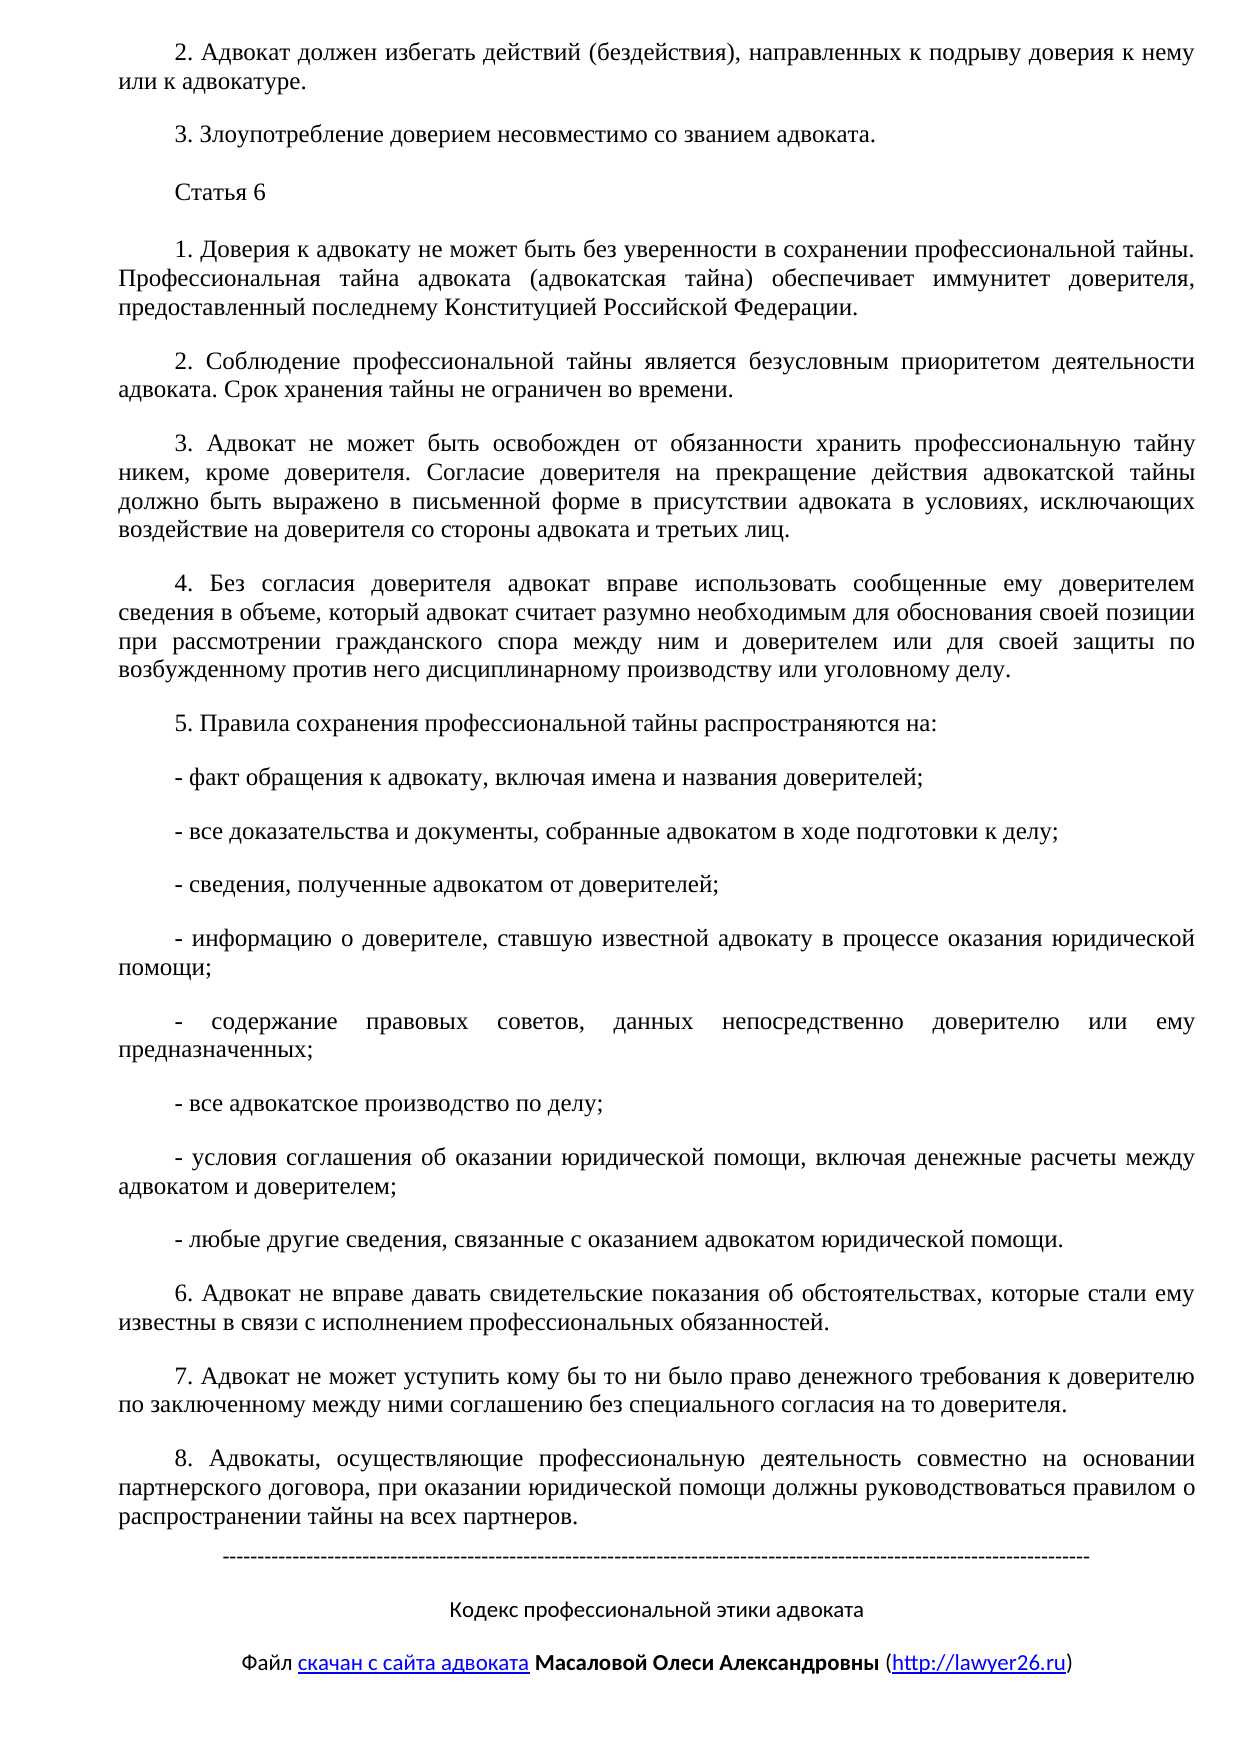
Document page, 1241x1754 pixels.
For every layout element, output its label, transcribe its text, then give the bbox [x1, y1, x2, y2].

text 2. Адвокат должен избегать действий (бездействия), направленных к подрыву доверия к нему или к адвокатуре. [118, 37, 1196, 94]
text - условия соглашения об оказании юридической помощи, включая денежные расчеты между адвокатом и доверителем; [118, 1142, 1196, 1199]
text - сведения, полученные адвокатом от доверителей; [118, 869, 1196, 898]
text - информацию о доверителе, ставшую известной адвокату в процессе оказания юридической помощи; [118, 923, 1196, 981]
text - содержание правовых советов, данных непосредственно доверителю или ему предназначенных; [118, 1006, 1196, 1063]
text 7. Адвокат не может уступить кому бы то ни было право денежного требования к доверителю по заключенному между ними соглашению без специального согласия на то доверителя. [118, 1361, 1196, 1418]
text 6. Адвокат не вправе давать свидетельские показания об обстоятельствах, которые стали ему известны в связи с исполнением профессиональных обязанностей. [118, 1278, 1196, 1336]
text 3. Адвокат не может быть освобожден от обязанности хранить профессиональную тайну никем, кроме доверителя. Согласие доверителя на прекращение действия адвокатской тайны должно быть выражено в письменной форме в присутствии адвоката в условиях, исключающих воздействие на доверителя со стороны адвоката и третьих лиц. [118, 428, 1196, 543]
text 8. Адвокаты, осуществляющие профессиональную деятельность совместно на основании партнерского договора, при оказании юридической помощи должны руководствоваться правилом о распространении тайны на всех партнеров. [118, 1443, 1196, 1529]
text - факт обращения к адвокату, включая имена и названия доверителей; [118, 762, 1196, 791]
text Статья 6 [118, 177, 1196, 206]
text 3. Злоупотребление доверием несовместимо со званием адвоката. [118, 119, 1196, 148]
text 4. Без согласия доверителя адвокат вправе использовать сообщенные ему доверителем сведения в объеме, который адвокат считает разумно необходимым для обоснования своей позиции при рассмотрении гражданского спора между ним и доверителем или для своей защиты по возбужденному против него дисциплинарному производству или уголовному делу. [118, 568, 1196, 683]
text - все доказательства и документы, собранные адвокатом в ходе подготовки к делу; [118, 816, 1196, 844]
text - любые другие сведения, связанные с оказанием адвокатом юридической помощи. [118, 1224, 1196, 1253]
text 1. Доверия к адвокату не может быть без уверенности в сохранении профессиональной тайны. Профессиональная тайна адвоката (адвокатская тайна) обеспечивает иммунитет доверителя, предоставленный последнему Конституцией Российской Федерации. [118, 234, 1196, 321]
text 5. Правила сохранения профессиональной тайны распространяются на: [118, 708, 1196, 737]
text 2. Соблюдение профессиональной тайны является безусловным приоритетом деятельности адвоката. Срок хранения тайны не ограничен во времени. [118, 346, 1196, 403]
text - все адвокатское производство по делу; [118, 1088, 1196, 1117]
